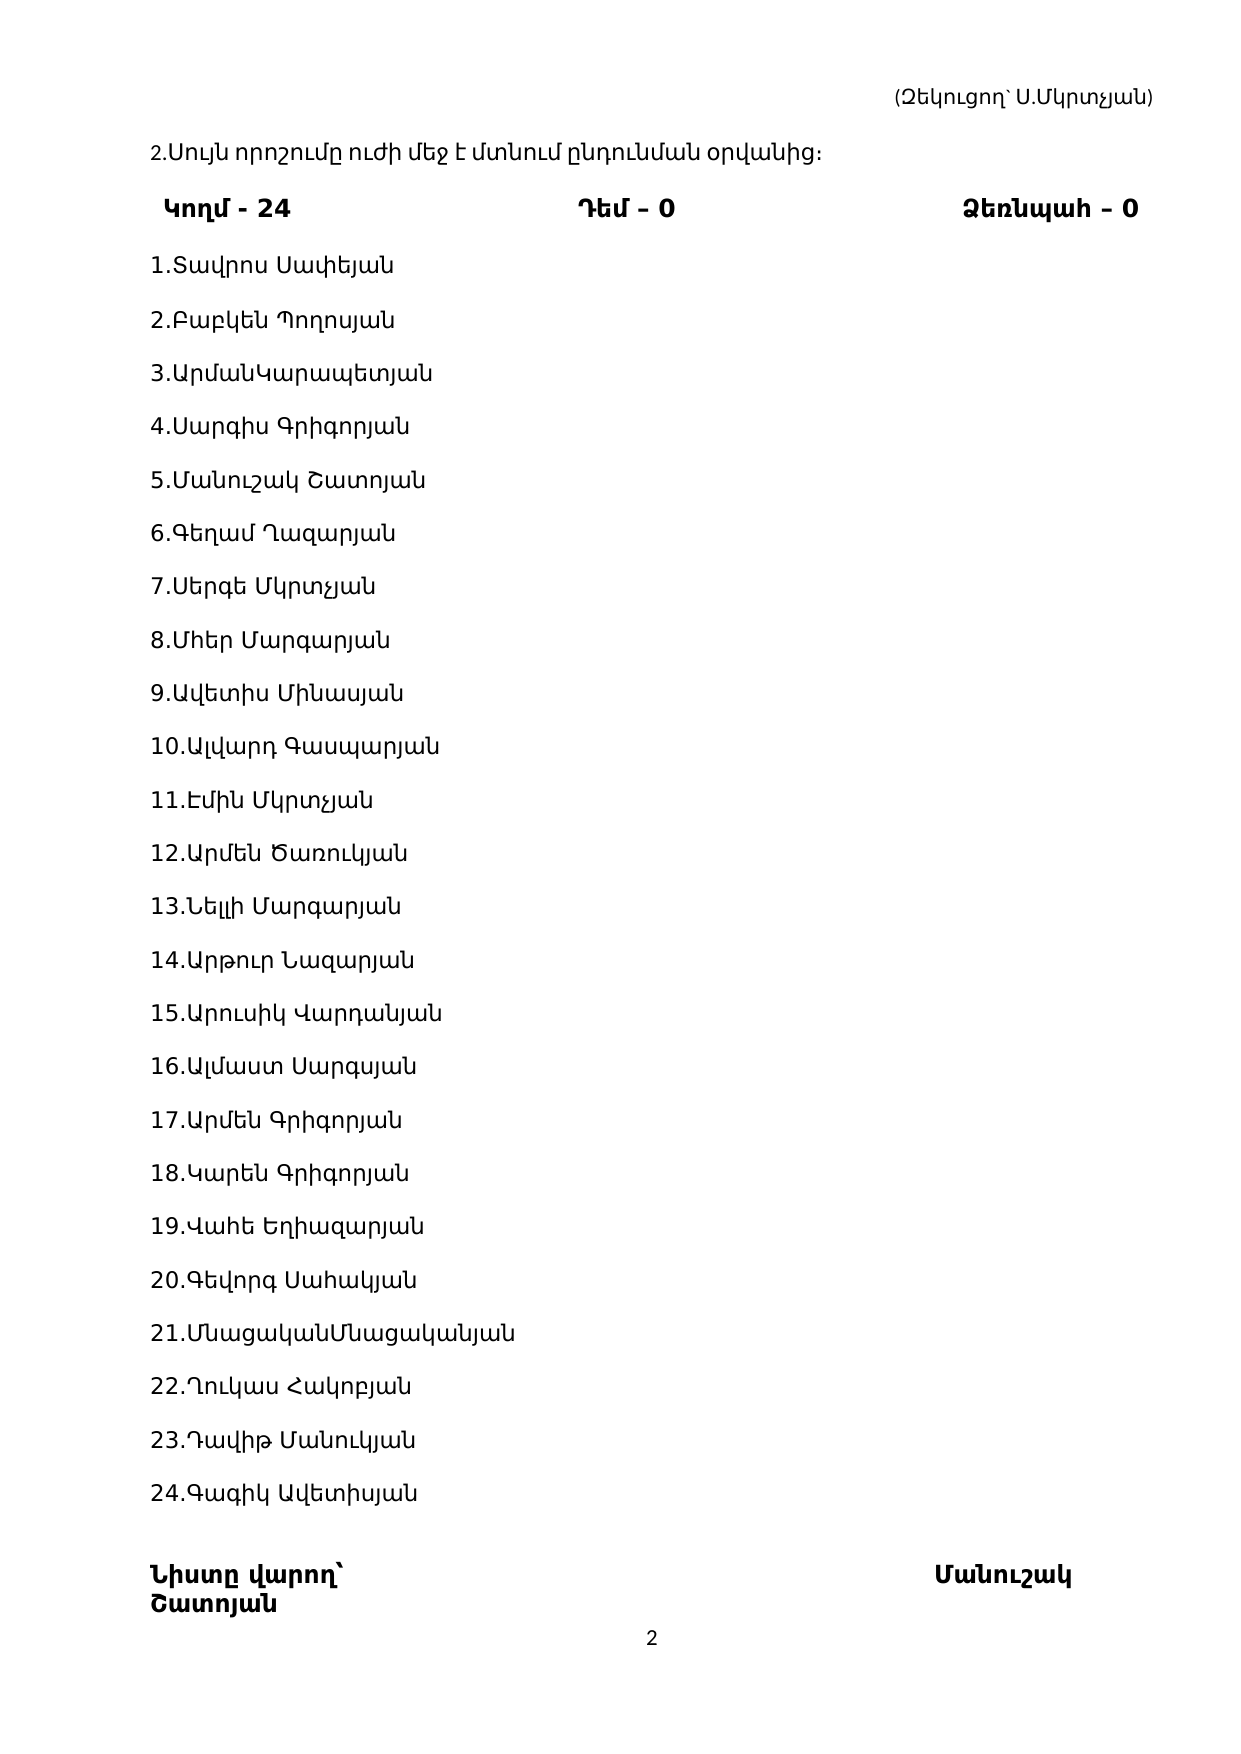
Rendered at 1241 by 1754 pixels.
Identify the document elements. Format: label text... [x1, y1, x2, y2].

text 6.Գեղամ Ղազարյան [150, 520, 1153, 547]
text 3.ԱրմանԿարապետյան [150, 360, 1153, 387]
text 21.ՄնացականՄնացականյան [150, 1320, 1153, 1347]
text 11.Էմին Մկրտչյան [150, 787, 1153, 813]
text Կողմ - 24 Դեմ – 0 Ձեռնպահ – 0 [150, 194, 1153, 223]
text 2.Սույն որոշումը ուժի մեջ է մտնում ընդունման օրվանից։ [150, 138, 1153, 166]
text 5.Մանուշակ Շատոյան [150, 467, 1153, 493]
text Նիստը վարող՝ Մանուշակ Շատոյան [150, 1560, 1153, 1618]
text 16.Ալմաստ Սարգսյան [150, 1053, 1153, 1080]
text 1.Տավրոս Սափեյան [150, 252, 1153, 279]
text 24.Գագիկ Ավետիսյան [150, 1480, 1153, 1507]
text 2.Բաբկեն Պողոսյան [150, 307, 1153, 333]
text 4.Սարգիս Գրիգորյան [150, 413, 1153, 440]
text 19.Վահե Եղիազարյան [150, 1213, 1153, 1240]
text 14.Արթուր Նազարյան [150, 947, 1153, 973]
text 12.Արմեն Ծառուկյան [150, 840, 1153, 867]
text 22.Ղուկաս Հակոբյան [150, 1373, 1153, 1400]
text 20.Գեվորգ Սահակյան [150, 1267, 1153, 1293]
text (Զեկուցող` Ս.Մկրտչյան) [150, 84, 1153, 110]
text 8.Մհեր Մարգարյան [150, 627, 1153, 653]
text 18.Կարեն Գրիգորյան [150, 1160, 1153, 1187]
text 7.Սերգե Մկրտչյան [150, 573, 1153, 600]
text 15.Արուսիկ Վարդանյան [150, 1000, 1153, 1027]
text 10.Ալվարդ Գասպարյան [150, 733, 1153, 760]
text 9.Ավետիս Մինասյան [150, 680, 1153, 707]
text 13.Նելլի Մարգարյան [150, 893, 1153, 920]
text 23.Դավիթ Մանուկյան [150, 1427, 1153, 1453]
text 17.Արմեն Գրիգորյան [150, 1107, 1153, 1133]
